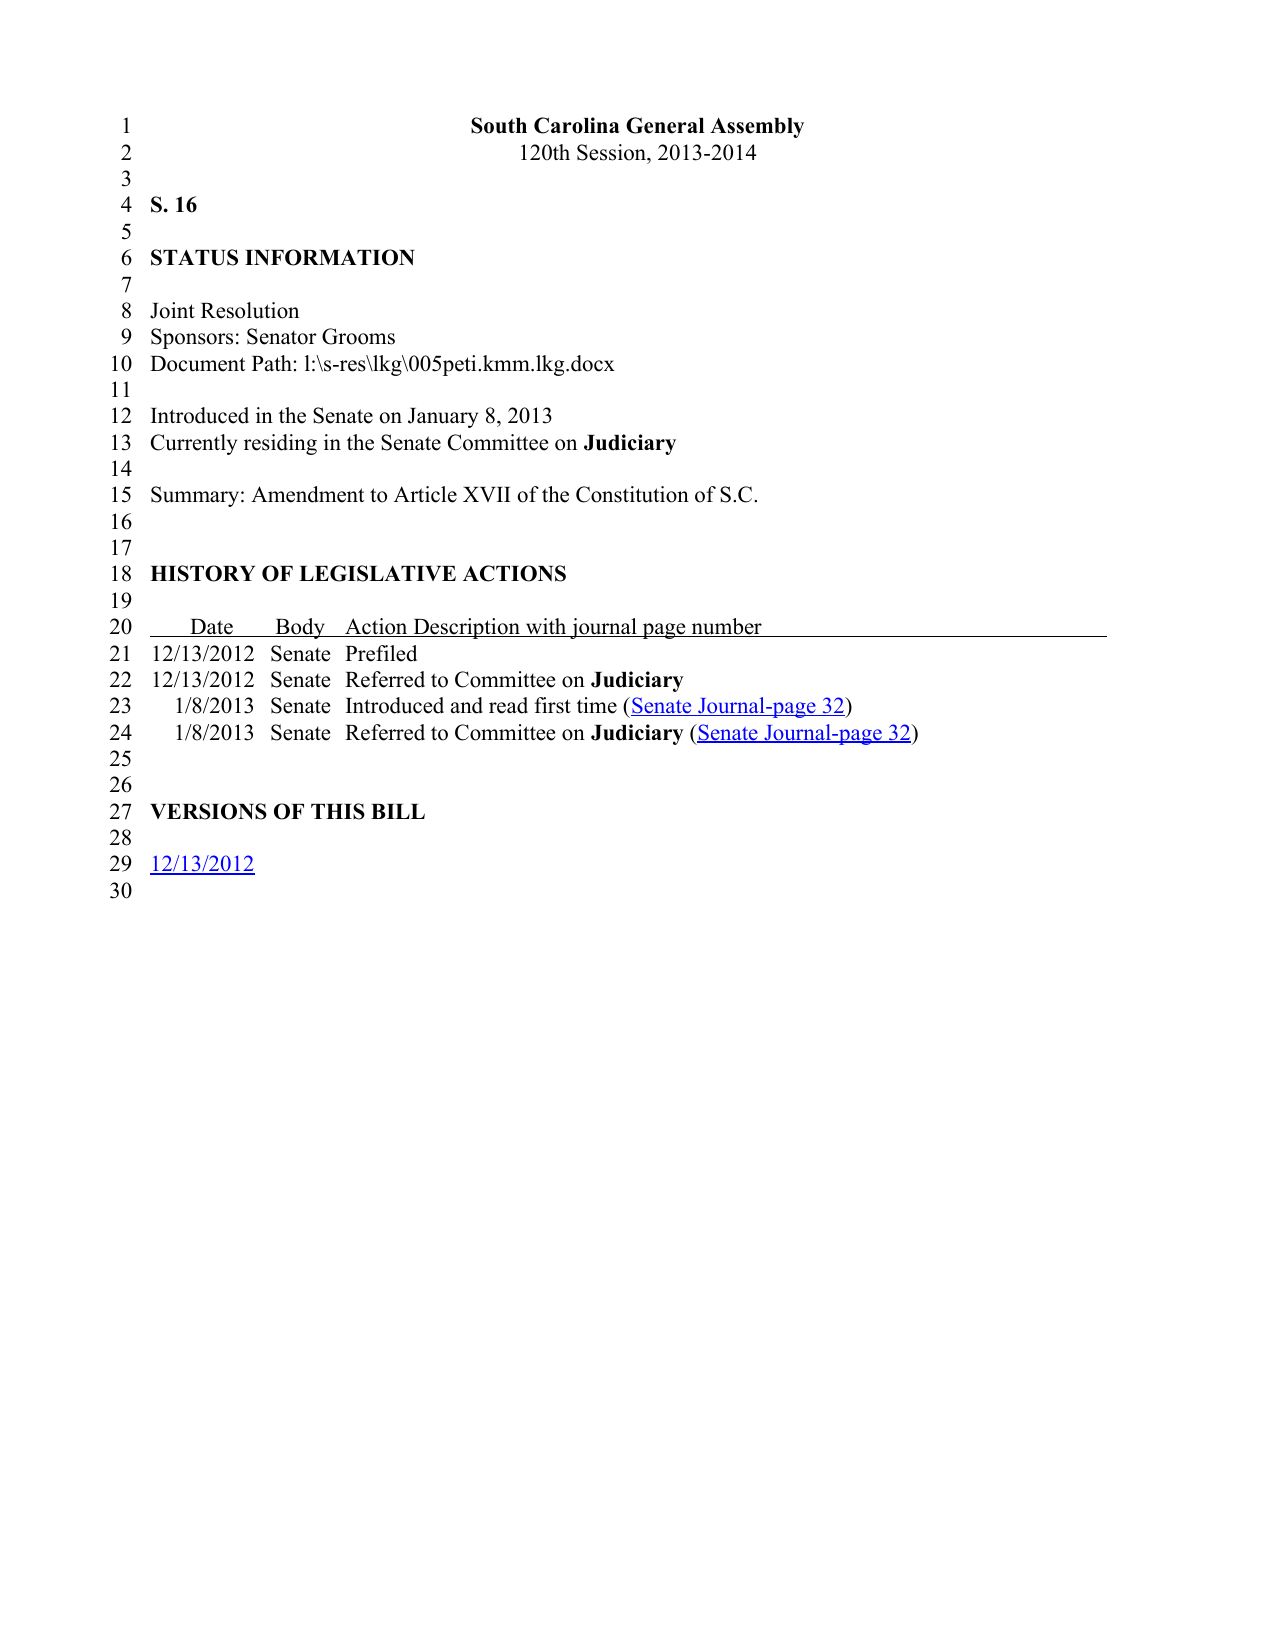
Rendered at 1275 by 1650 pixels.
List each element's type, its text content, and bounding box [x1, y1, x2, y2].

text Currently residing in the Senate Committee on Judiciary [150, 429, 1125, 455]
text S. 16 [150, 192, 1125, 218]
text South Carolina General Assembly [150, 112, 1125, 139]
text 12/13/2012 Senate Prefiled [150, 639, 1125, 666]
text Summary: Amendment to Article XVII of the Constitution of S.C. [150, 481, 1125, 508]
text VERSIONS OF THIS BILL [150, 798, 1125, 824]
text 1/8/2013 Senate Referred to Committee on Judiciary (Senate Journal-page 32) [150, 719, 1125, 745]
text 12/13/2012 Senate Referred to Committee on Judiciary [150, 666, 1125, 692]
text 12/13/2012 [150, 850, 1125, 877]
text Joint Resolution [150, 297, 1125, 323]
text Document Path: l:\s-res\lkg\005peti.kmm.lkg.docx [150, 350, 1125, 376]
text Sponsors: Senator Grooms [150, 323, 1125, 350]
text Introduced in the Senate on January 8, 2013 [150, 402, 1125, 429]
text 1/8/2013 Senate Introduced and read first time (Senate Journal-page 32) [150, 692, 1125, 719]
text STATUS INFORMATION [150, 244, 1125, 271]
text HISTORY OF LEGISLATIVE ACTIONS [150, 561, 1125, 587]
text Date Body Action Description with journal page number [150, 613, 1125, 639]
text 120th Session, 2013-2014 [150, 139, 1125, 165]
